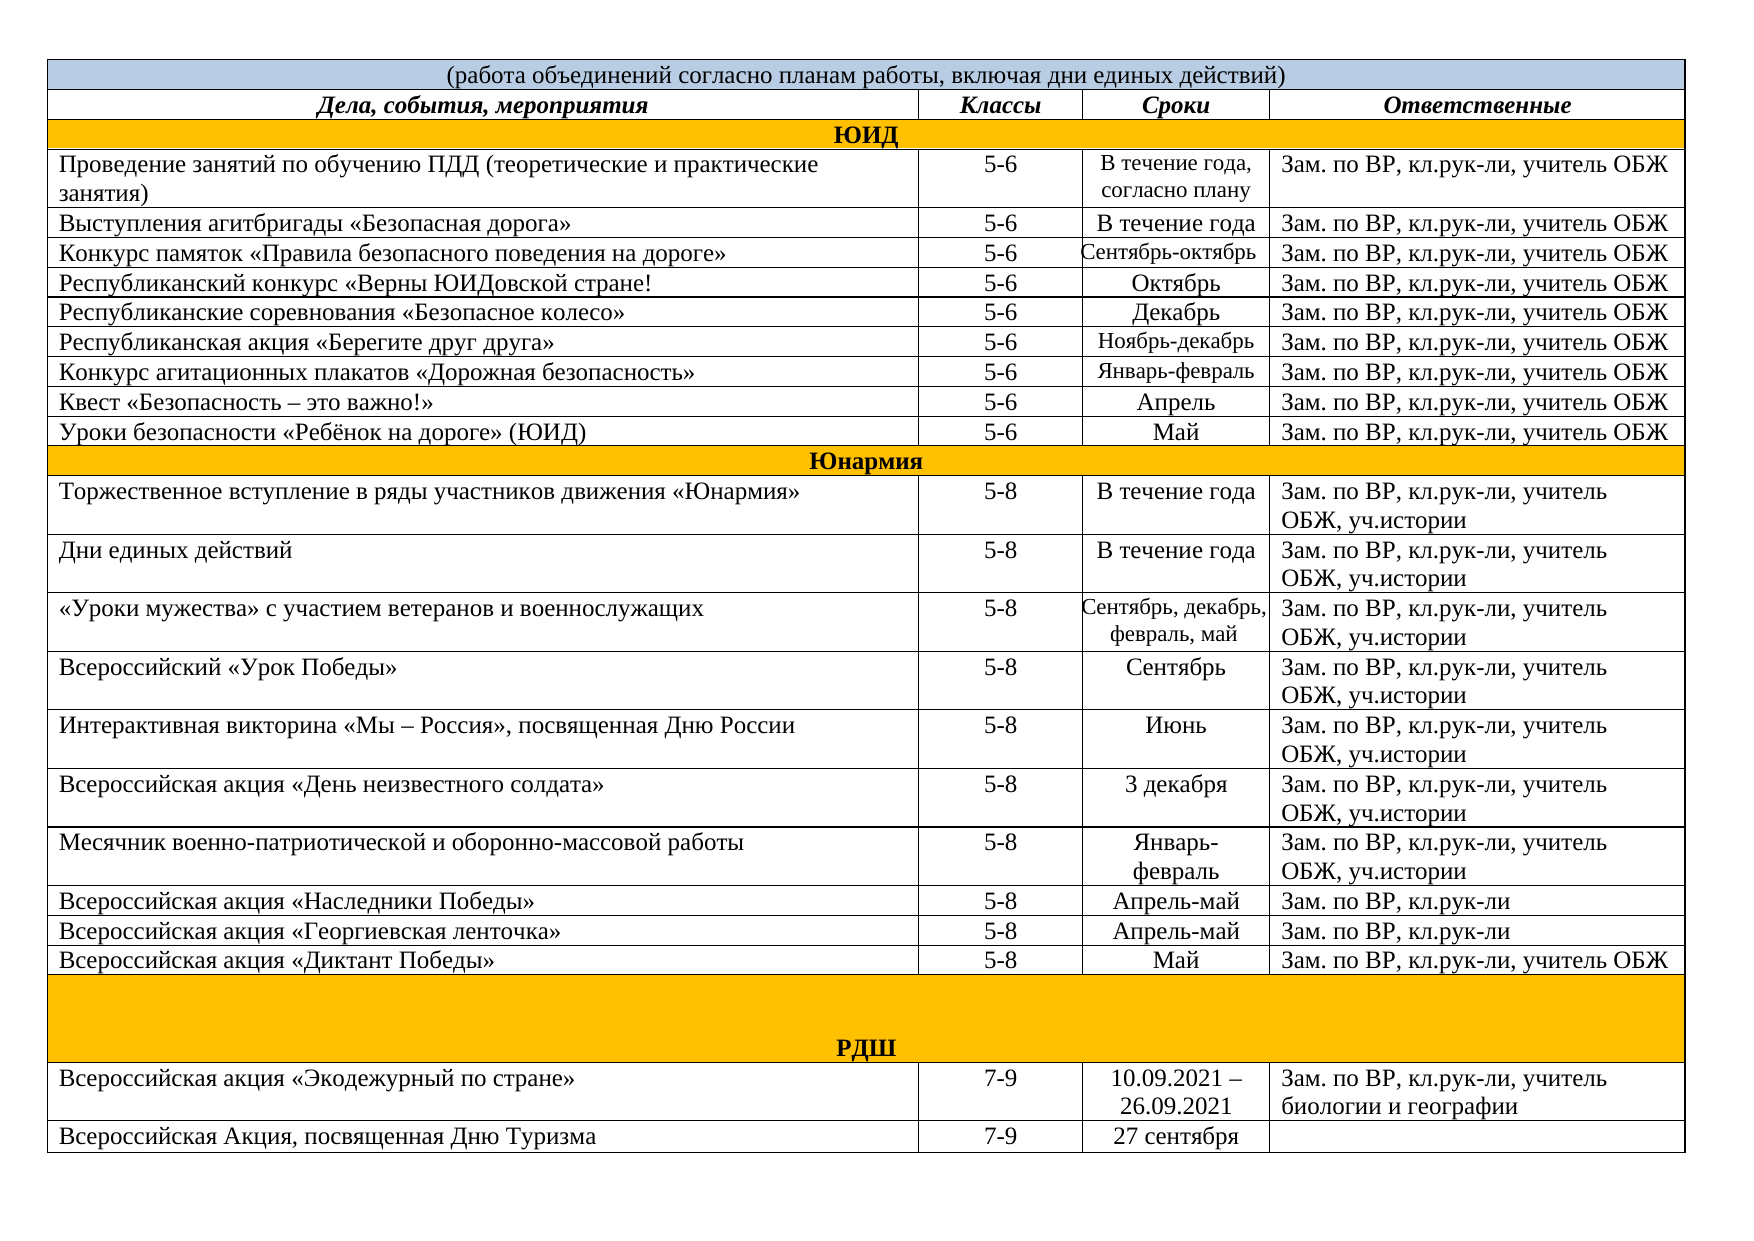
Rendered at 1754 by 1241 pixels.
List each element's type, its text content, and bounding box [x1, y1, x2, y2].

table_cell Май [1083, 946, 1269, 974]
table_cell Январь-февраль [1083, 828, 1269, 885]
table_cell Зам. по ВР, кл.рук-ли, учитель ОБЖ [1270, 268, 1684, 296]
table_cell Сентябрь-октябрь [1083, 238, 1269, 267]
table_cell Месячник военно-патриотической и оборонно-массовой работы [48, 828, 918, 885]
table_cell Зам. по ВР, кл.рук-ли, учитель ОБЖ, уч.истории [1270, 828, 1684, 885]
table_cell Классы [919, 90, 1082, 119]
table_cell 5-8 [919, 710, 1082, 768]
table_cell Всероссийская акция «День неизвестного солдата» [48, 769, 918, 826]
table_cell 5-8 [919, 535, 1082, 592]
table_cell «Уроки мужества» с участием ветеранов и военнослужащих [48, 593, 918, 651]
table_cell Юнармия [48, 446, 1684, 475]
table_cell 5-8 [919, 946, 1082, 974]
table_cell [48, 60, 1684, 89]
table_cell 27 сентября [1083, 1121, 1269, 1152]
table_cell Зам. по ВР, кл.рук-ли, учитель ОБЖ, уч.истории [1270, 476, 1684, 534]
table_cell В течение года [1083, 535, 1269, 592]
table_cell Уроки безопасности «Ребёнок на дороге» (ЮИД) [48, 417, 918, 445]
table_cell 5-6 [919, 417, 1082, 445]
table_cell 10.09.2021 – 26.09.2021 [1083, 1063, 1269, 1120]
table_cell ЮИД [48, 120, 1684, 148]
table_cell 7-9 [919, 1063, 1082, 1120]
table_cell Зам. по ВР, кл.рук-ли, учитель ОБЖ [1270, 387, 1684, 416]
table_cell Ноябрь-декабрь [1083, 327, 1269, 356]
table_cell Зам. по ВР, кл.рук-ли, учитель ОБЖ [1270, 238, 1684, 267]
table_cell 5-8 [919, 916, 1082, 944]
table_cell Сентябрь [1083, 652, 1269, 709]
table_cell Дни единых действий [48, 535, 918, 592]
table_cell В течение года [1083, 476, 1269, 534]
table_cell Январь-февраль [1083, 357, 1269, 386]
table_cell [1270, 1121, 1684, 1152]
table_cell Всероссийский «Урок Победы» [48, 652, 918, 709]
table_cell Зам. по ВР, кл.рук-ли, учитель ОБЖ, уч.истории [1270, 593, 1684, 651]
table_cell Зам. по ВР, кл.рук-ли, учитель ОБЖ [1270, 150, 1684, 207]
table_cell Выступления агитбригады «Безопасная дорога» [48, 208, 918, 237]
table_cell 5-8 [919, 652, 1082, 709]
table_cell 5-8 [919, 593, 1082, 651]
table_cell 5-8 [919, 769, 1082, 826]
table_cell Зам. по ВР, кл.рук-ли, учитель ОБЖ [1270, 298, 1684, 326]
table_cell 5-6 [919, 387, 1082, 416]
table_cell Зам. по ВР, кл.рук-ли, учитель ОБЖ, уч.истории [1270, 652, 1684, 709]
table_cell Дела, события, мероприятия [48, 90, 918, 119]
table_cell Всероссийская акция «Наследники Победы» [48, 886, 918, 915]
table_cell Ответственные [1270, 90, 1684, 119]
table_cell 5-6 [919, 327, 1082, 356]
table_cell 7-9 [919, 1121, 1082, 1152]
table_cell Сроки [1083, 90, 1269, 119]
table_cell 5-6 [919, 150, 1082, 207]
table_cell Торжественное вступление в ряды участников движения «Юнармия» [48, 476, 918, 534]
table_cell Зам. по ВР, кл.рук-ли [1270, 916, 1684, 944]
table_cell Проведение занятий по обучению ПДД (теоретические и практические занятия) [48, 150, 918, 207]
table_cell Зам. по ВР, кл.рук-ли, учитель биологии и географии [1270, 1063, 1684, 1120]
table_cell Квест «Безопасность – это важно!» [48, 387, 918, 416]
table_cell 5-8 [919, 886, 1082, 915]
table_cell Апрель-май [1083, 886, 1269, 915]
table_cell Республиканские соревнования «Безопасное колесо» [48, 298, 918, 326]
table_cell Конкурс агитационных плакатов «Дорожная безопасность» [48, 357, 918, 386]
table_cell Июнь [1083, 710, 1269, 768]
table_cell 3 декабря [1083, 769, 1269, 826]
table_cell В течение года, согласно плану [1083, 150, 1269, 207]
table_cell Зам. по ВР, кл.рук-ли, учитель ОБЖ [1270, 327, 1684, 356]
table_cell Апрель [1083, 387, 1269, 416]
table_cell Зам. по ВР, кл.рук-ли, учитель ОБЖ, уч.истории [1270, 769, 1684, 826]
table_cell Зам. по ВР, кл.рук-ли, учитель ОБЖ, уч.истории [1270, 535, 1684, 592]
table_cell В течение года [1083, 208, 1269, 237]
table_cell Конкурс памяток «Правила безопасного поведения на дороге» [48, 238, 918, 267]
table_cell Всероссийская Акция, посвященная Дню Туризма [48, 1121, 918, 1152]
table_cell Сентябрь, декабрь, февраль, май [1083, 593, 1269, 651]
table_cell 5-6 [919, 268, 1082, 296]
table_cell Всероссийская акция «Диктант Победы» [48, 946, 918, 974]
table_cell 5-6 [919, 208, 1082, 237]
table_cell Май [1083, 417, 1269, 445]
table_cell 5-6 [919, 357, 1082, 386]
table_cell Октябрь [1083, 268, 1269, 296]
table_cell Всероссийская акция «Экодежурный по стране» [48, 1063, 918, 1120]
table_cell Зам. по ВР, кл.рук-ли, учитель ОБЖ [1270, 946, 1684, 974]
table_cell Зам. по ВР, кл.рук-ли, учитель ОБЖ [1270, 357, 1684, 386]
table_cell Декабрь [1083, 298, 1269, 326]
table_cell 5-6 [919, 298, 1082, 326]
table_cell Интерактивная викторина «Мы – Россия», посвященная Дню России [48, 710, 918, 768]
table_cell Зам. по ВР, кл.рук-ли, учитель ОБЖ [1270, 208, 1684, 237]
table_cell Республиканский конкурс «Верны ЮИДовской стране! [48, 268, 918, 296]
table_cell РДШ [48, 975, 1684, 1062]
table_cell Зам. по ВР, кл.рук-ли [1270, 886, 1684, 915]
table_cell 5-8 [919, 476, 1082, 534]
table_cell 5-8 [919, 828, 1082, 885]
table_cell Зам. по ВР, кл.рук-ли, учитель ОБЖ [1270, 417, 1684, 445]
table_cell 5-6 [919, 238, 1082, 267]
table_cell Апрель-май [1083, 916, 1269, 944]
table_cell Республиканская акция «Берегите друг друга» [48, 327, 918, 356]
table_cell Зам. по ВР, кл.рук-ли, учитель ОБЖ, уч.истории [1270, 710, 1684, 768]
table_cell Всероссийская акция «Георгиевская ленточка» [48, 916, 918, 944]
